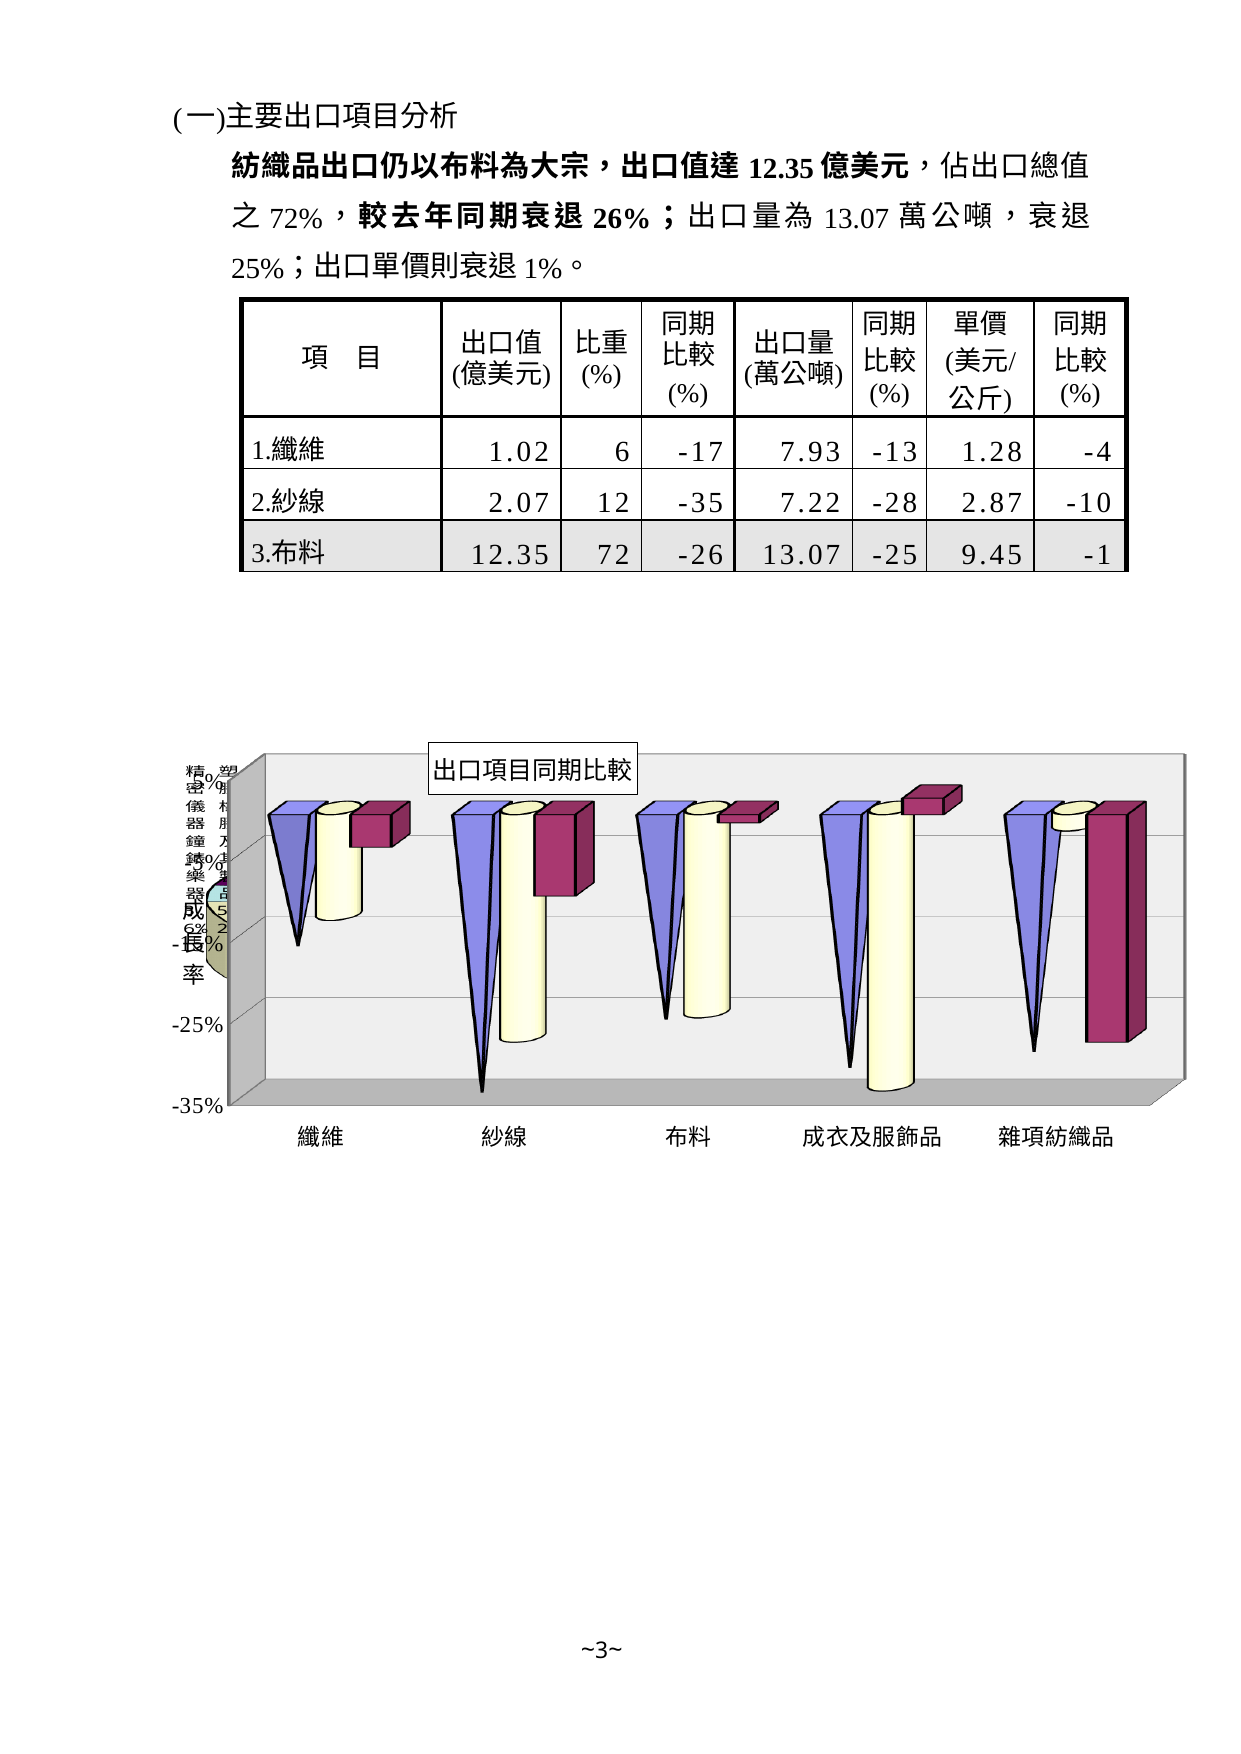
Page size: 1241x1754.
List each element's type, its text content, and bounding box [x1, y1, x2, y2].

table_cell 12.35 [443, 521, 560, 571]
table_cell 2.87 [927, 469, 1033, 519]
table_header 同期 比較 (%) [1035, 302, 1124, 414]
table_cell 1.纖維 [244, 418, 440, 468]
table_header 項 目 [244, 302, 440, 414]
table_cell 7.93 [736, 418, 852, 468]
table_cell -4 [1035, 418, 1124, 468]
table_cell 12 [562, 469, 641, 519]
list (一)主要出口項目分析 [173, 85, 1093, 135]
table_cell -28 [853, 469, 926, 519]
table_header 單價 (美元/ 公斤) [927, 302, 1033, 414]
table_cell -17 [642, 418, 733, 468]
table_cell 13.07 [736, 521, 852, 571]
table_cell -10 [1035, 469, 1124, 519]
table_cell 72 [562, 521, 641, 571]
table_cell 3.布料 [244, 521, 440, 571]
table_cell -25 [853, 521, 926, 571]
table_header 比重 (%) [562, 302, 641, 414]
table_header 同期 比較 (%) [642, 302, 733, 414]
list 紡織品出口仍以布料為大宗，出口值達12.35億美元，佔出口總值之72%，較去年同期衰退26%；出口量為13.07萬公噸，衰退25%；出口單價則衰退1%。 [231, 135, 1090, 285]
table_cell -26 [642, 521, 733, 571]
table_cell 2.07 [443, 469, 560, 519]
table_cell 1.02 [443, 418, 560, 468]
table_cell -13 [853, 418, 926, 468]
table_header 出口量 (萬公噸) [736, 302, 852, 414]
table_cell -1 [1035, 521, 1124, 571]
table_cell 9.45 [927, 521, 1033, 571]
table_cell 2.紗線 [244, 469, 440, 519]
table_cell 6 [562, 418, 641, 468]
table_cell 7.22 [736, 469, 852, 519]
table_header 出口值 (億美元) [443, 302, 560, 414]
table_cell 1.28 [927, 418, 1033, 468]
table_cell -35 [642, 469, 733, 519]
table_header 同期 比較 (%) [853, 302, 926, 414]
